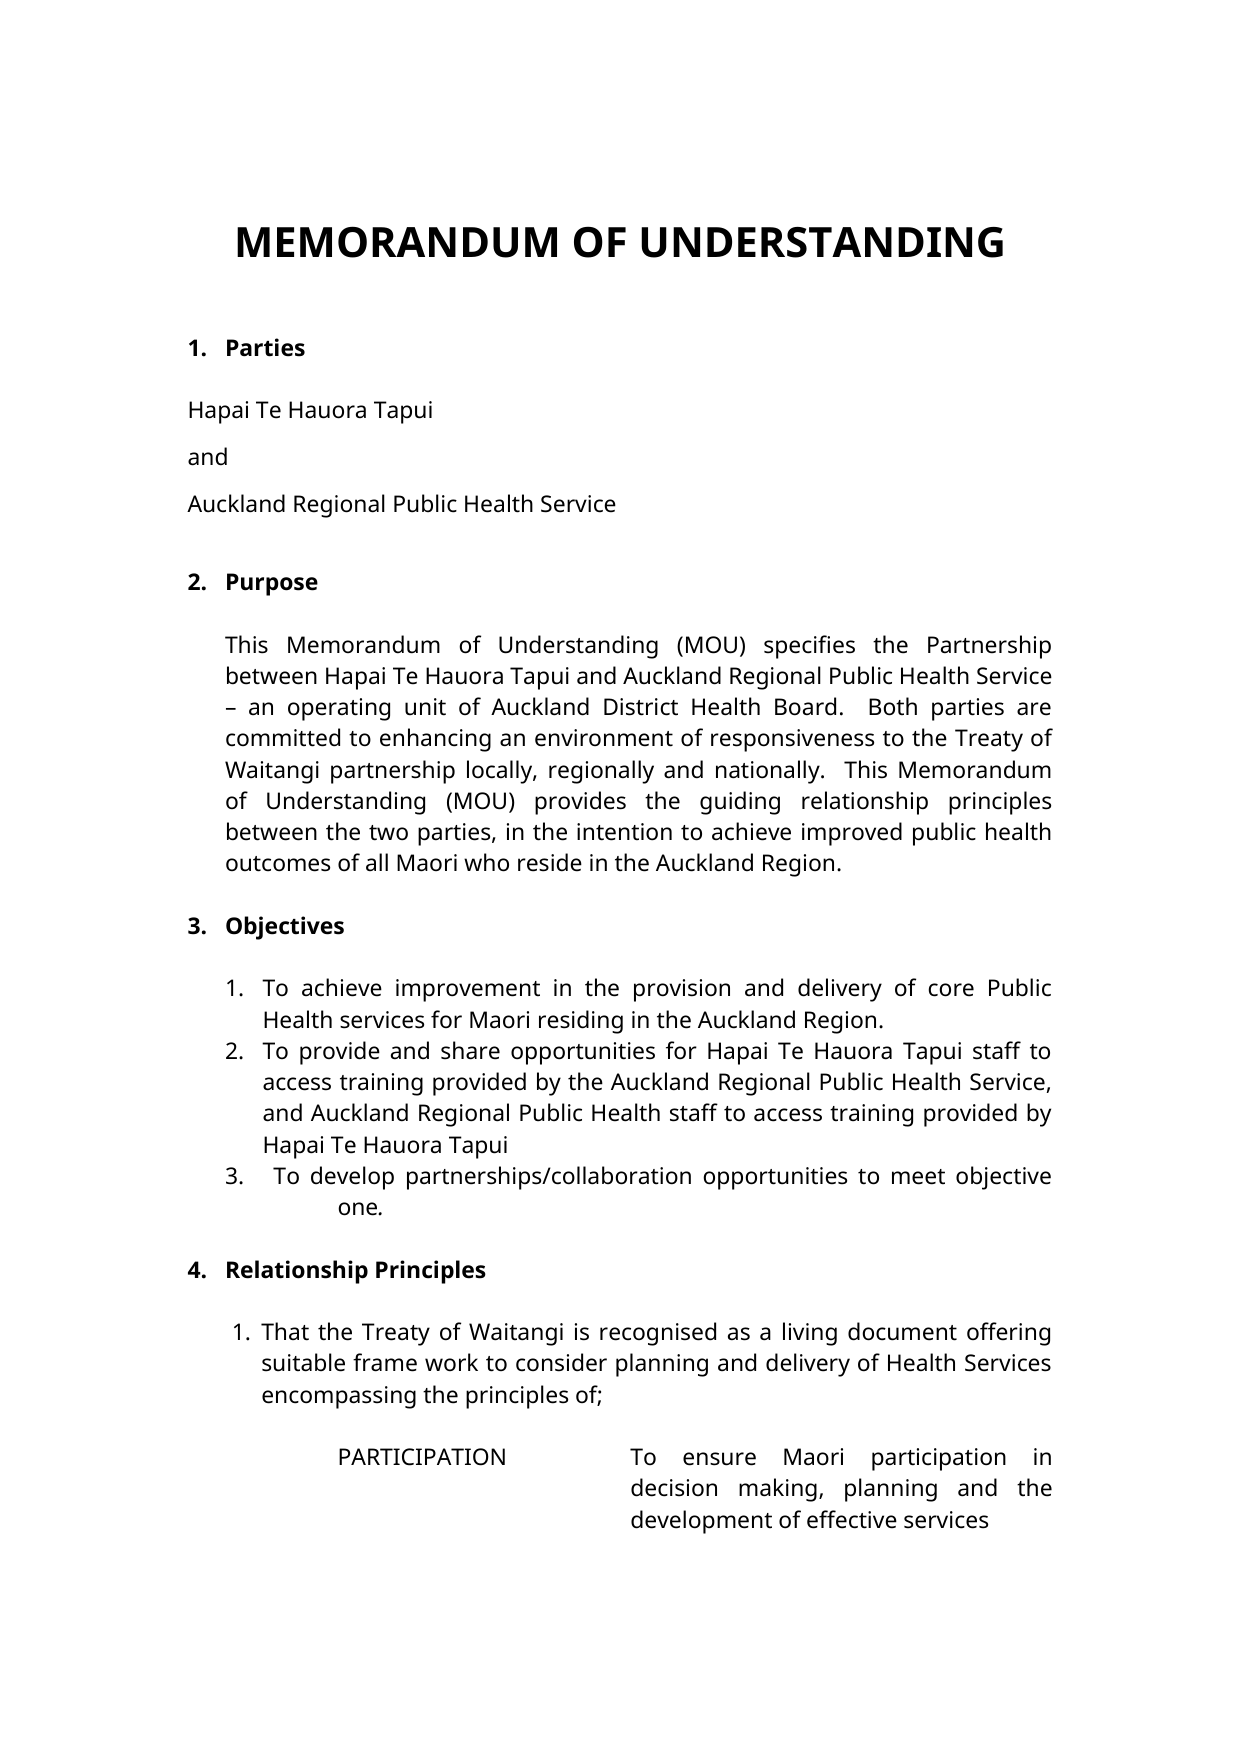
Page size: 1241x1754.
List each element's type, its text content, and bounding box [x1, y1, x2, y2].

text Hapai Te Hauora Tapui [187, 394, 1053, 426]
text Regional Public Health Service [187, 488, 1053, 519]
list Relationship Principles [187, 1254, 1053, 1285]
list Parties [187, 332, 1053, 363]
title MEMORANDUM OF UNDERSTANDING [187, 212, 1053, 269]
list To provide and share opportunities for Hapai Te Hauora Tapui staff to access training provided by the Auckland Regional Public Health Service, and Auckland Regional Public Health staff to access training provided by Hapai Te Hauora Tapui [225, 1035, 1053, 1160]
text 3. To develop partnerships/collaboration opportunities to meet objective one. [225, 1160, 1053, 1222]
text This Memorandum of Understanding (MOU) specifies the Partnership between Hapai Te Hauora Tapui and Auckland Regional Public Health Service – an operating unit of Auckland District Health Board. Both parties are committed to enhancing an environment of responsiveness to the Treaty of Waitangi partnership locally, regionally and nationally. This Memorandum of Understanding (MOU) provides the guiding relationship principles between the two parties, in the intention to achieve improved public health outcomes of all Maori who reside in the Auckland Region. [225, 629, 1053, 879]
text and [187, 441, 1053, 472]
list To achieve improvement in the provision and delivery of core Public Health services for Maori residing in the Auckland Region. [225, 972, 1053, 1035]
list That the Treaty of Waitangi is recognised as a living document offering suitable frame work to consider planning and delivery of Health Services encompassing the principles of; [232, 1316, 1053, 1410]
text PARTICIPATION To ensure Maori participation in decision making, planning and the development of effective services [337, 1441, 1053, 1535]
list Objectives [187, 910, 1053, 941]
list Purpose [187, 566, 1053, 597]
